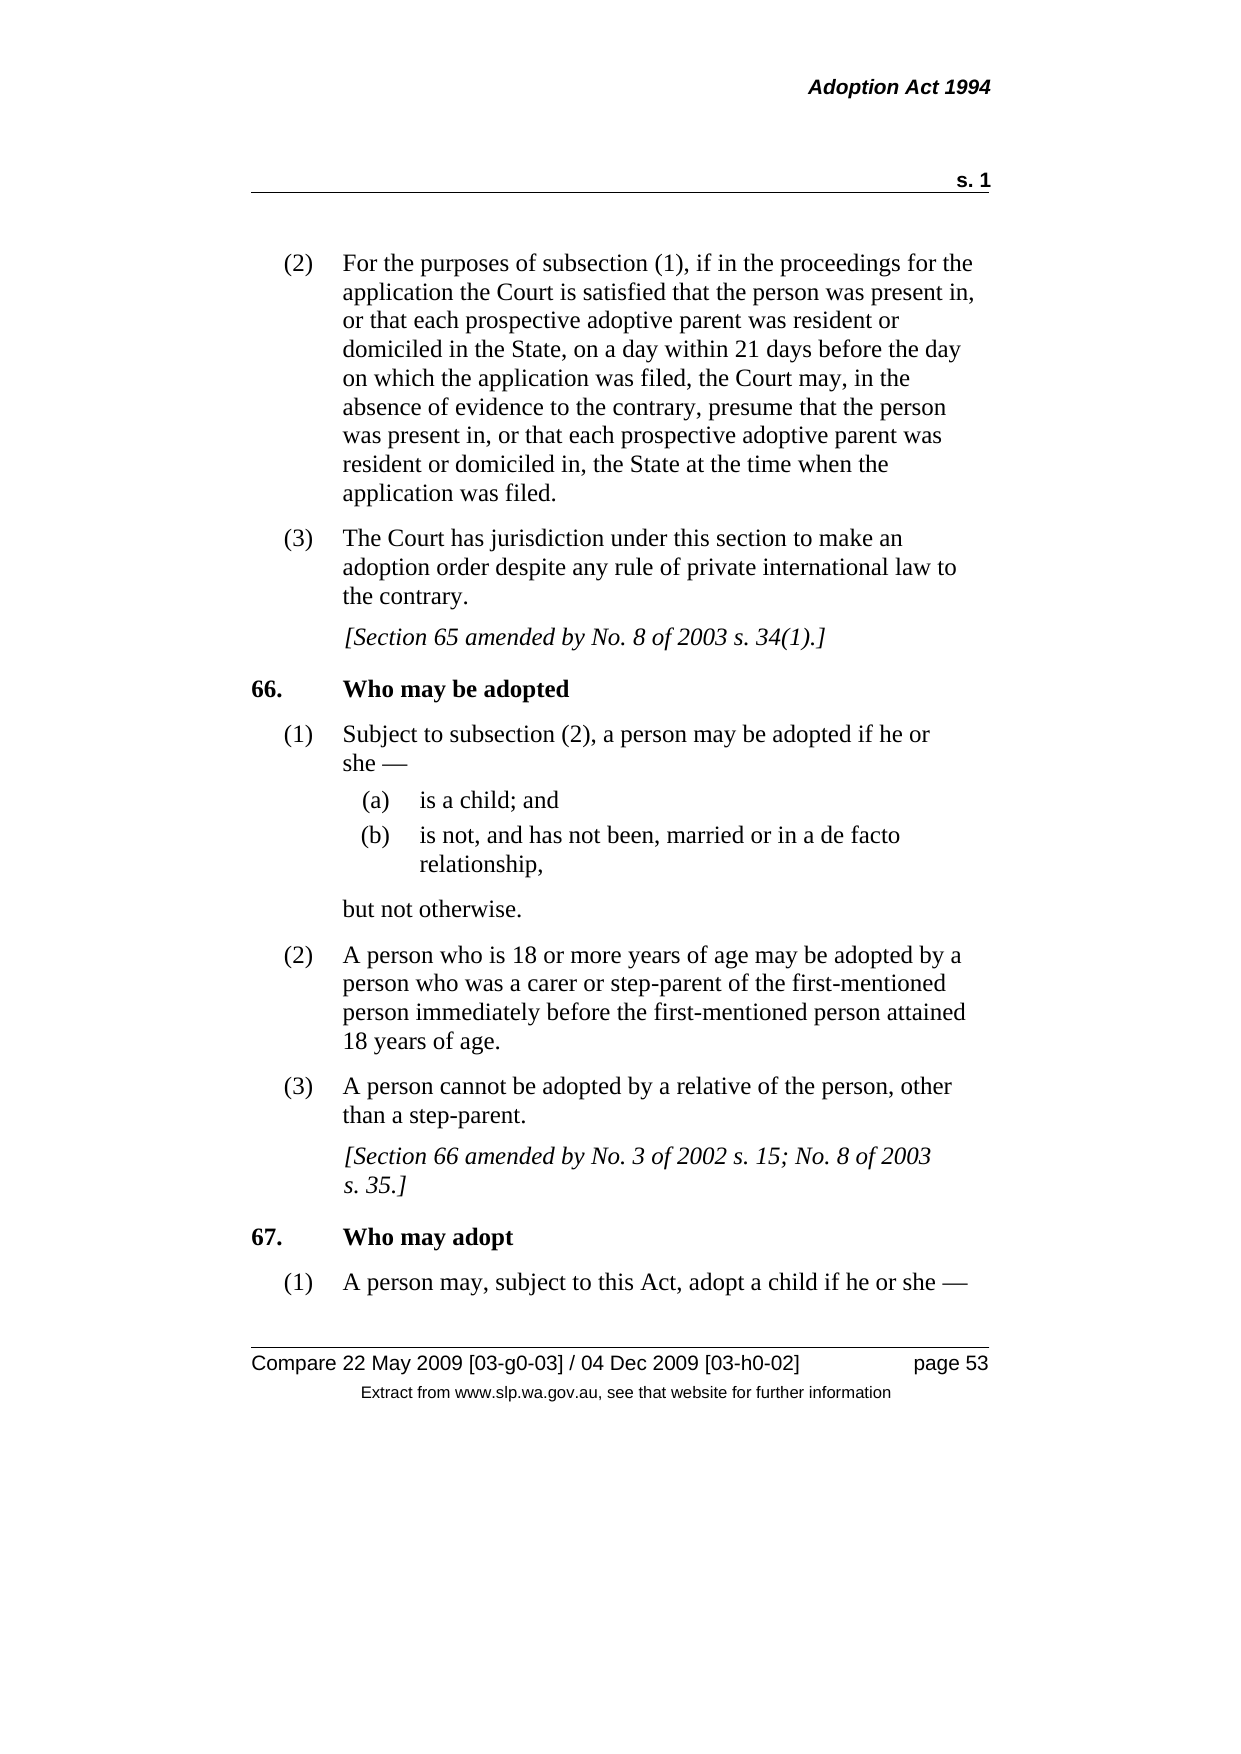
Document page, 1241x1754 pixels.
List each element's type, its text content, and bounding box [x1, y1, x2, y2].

text (1) Subject to subsection (2), a person may be adopted if he or she — [251, 719, 989, 777]
text (2) A person who is 18 or more years of age may be adopted by a person who was a carer or step-parent of the first-mentioned person immediately before the first-mentioned person attained 18 years of age. [251, 940, 989, 1055]
subtitle 67. Who may adopt [251, 1222, 989, 1251]
text (2) For the purposes of subsection (1), if in the proceedings for the application the Court is satisfied that the person was present in, or that each prospective adoptive parent was resident or domiciled in the State, on a day within 21 days before the day on which the application was filed, the Court may, in the absence of evidence to the contrary, presume that the person was present in, or that each prospective adoptive parent was resident or domiciled in, the State at the time when the application was filed. [251, 248, 989, 507]
text but not otherwise. [251, 894, 989, 923]
text (b) is not, and has not been, married or in a de facto relationship, [251, 820, 989, 878]
text (1) A person may, subject to this Act, adopt a child if he or she — [251, 1267, 989, 1296]
subtitle 66. Who may be adopted [251, 674, 989, 703]
text (3) A person cannot be adopted by a relative of the person, other than a step-parent. [251, 1071, 989, 1129]
text [Section 66 amended by No. 3 of 2002 s. 15; No. 8 of 2003 s. 35.] [251, 1141, 989, 1199]
text (3) The Court has jurisdiction under this section to make an adoption order despite any rule of private international law to the contrary. [251, 523, 989, 610]
text (a) is a child; and [251, 785, 989, 814]
text [Section 65 amended by No. 8 of 2003 s. 34(1).] [251, 622, 989, 651]
